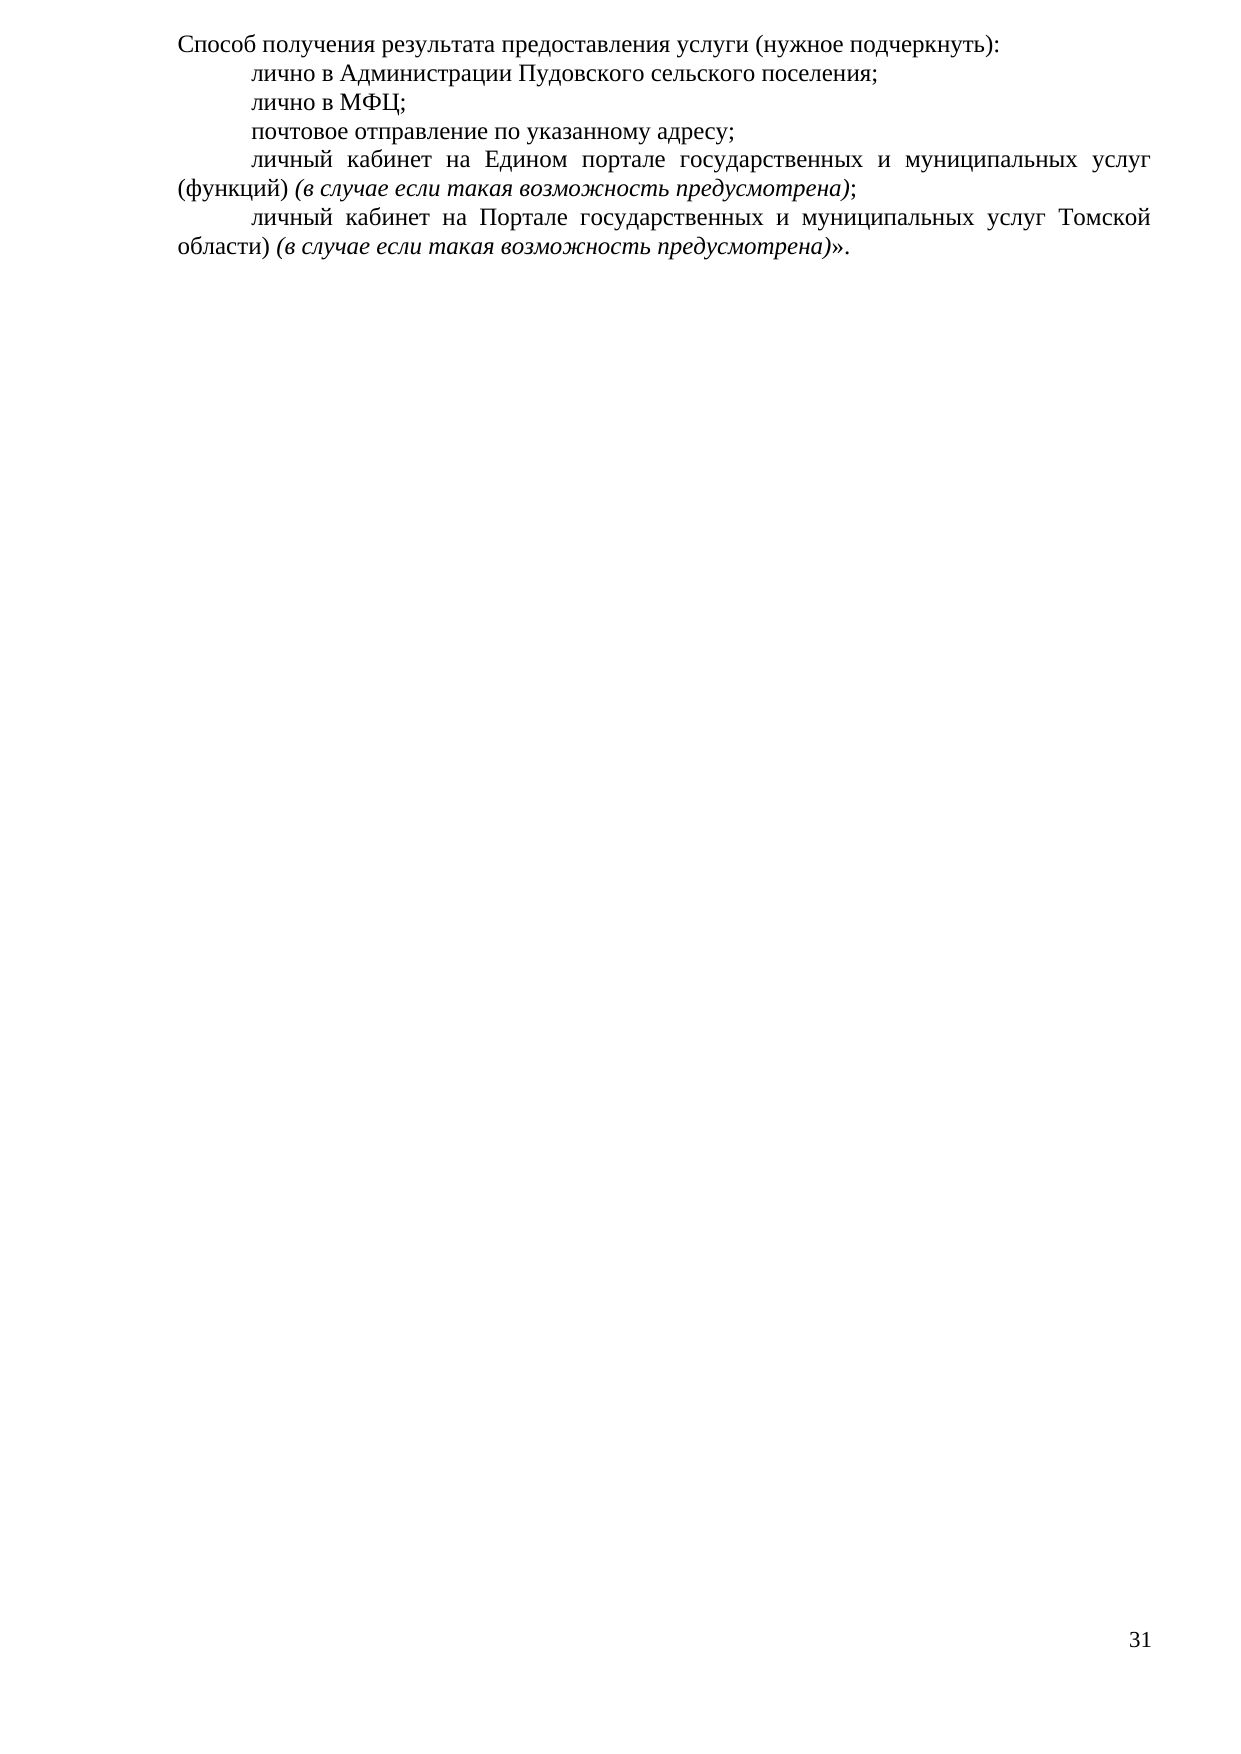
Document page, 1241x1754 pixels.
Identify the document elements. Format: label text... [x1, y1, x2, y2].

text лично в Администрации Пудовского сельского поселения; [177, 58, 1152, 87]
text почтовое отправление по указанному адресу; [177, 116, 1152, 144]
text личный кабинет на Портале государственных и муниципальных услуг Томской области) (в случае если такая возможность предусмотрена)». [177, 202, 1152, 259]
text лично в МФЦ; [177, 87, 1152, 116]
text Способ получения результата предоставления услуги (нужное подчеркнуть): [177, 29, 1152, 58]
text личный кабинет на Едином портале государственных и муниципальных услуг (функций) (в случае если такая возможность предусмотрена); [177, 144, 1152, 202]
